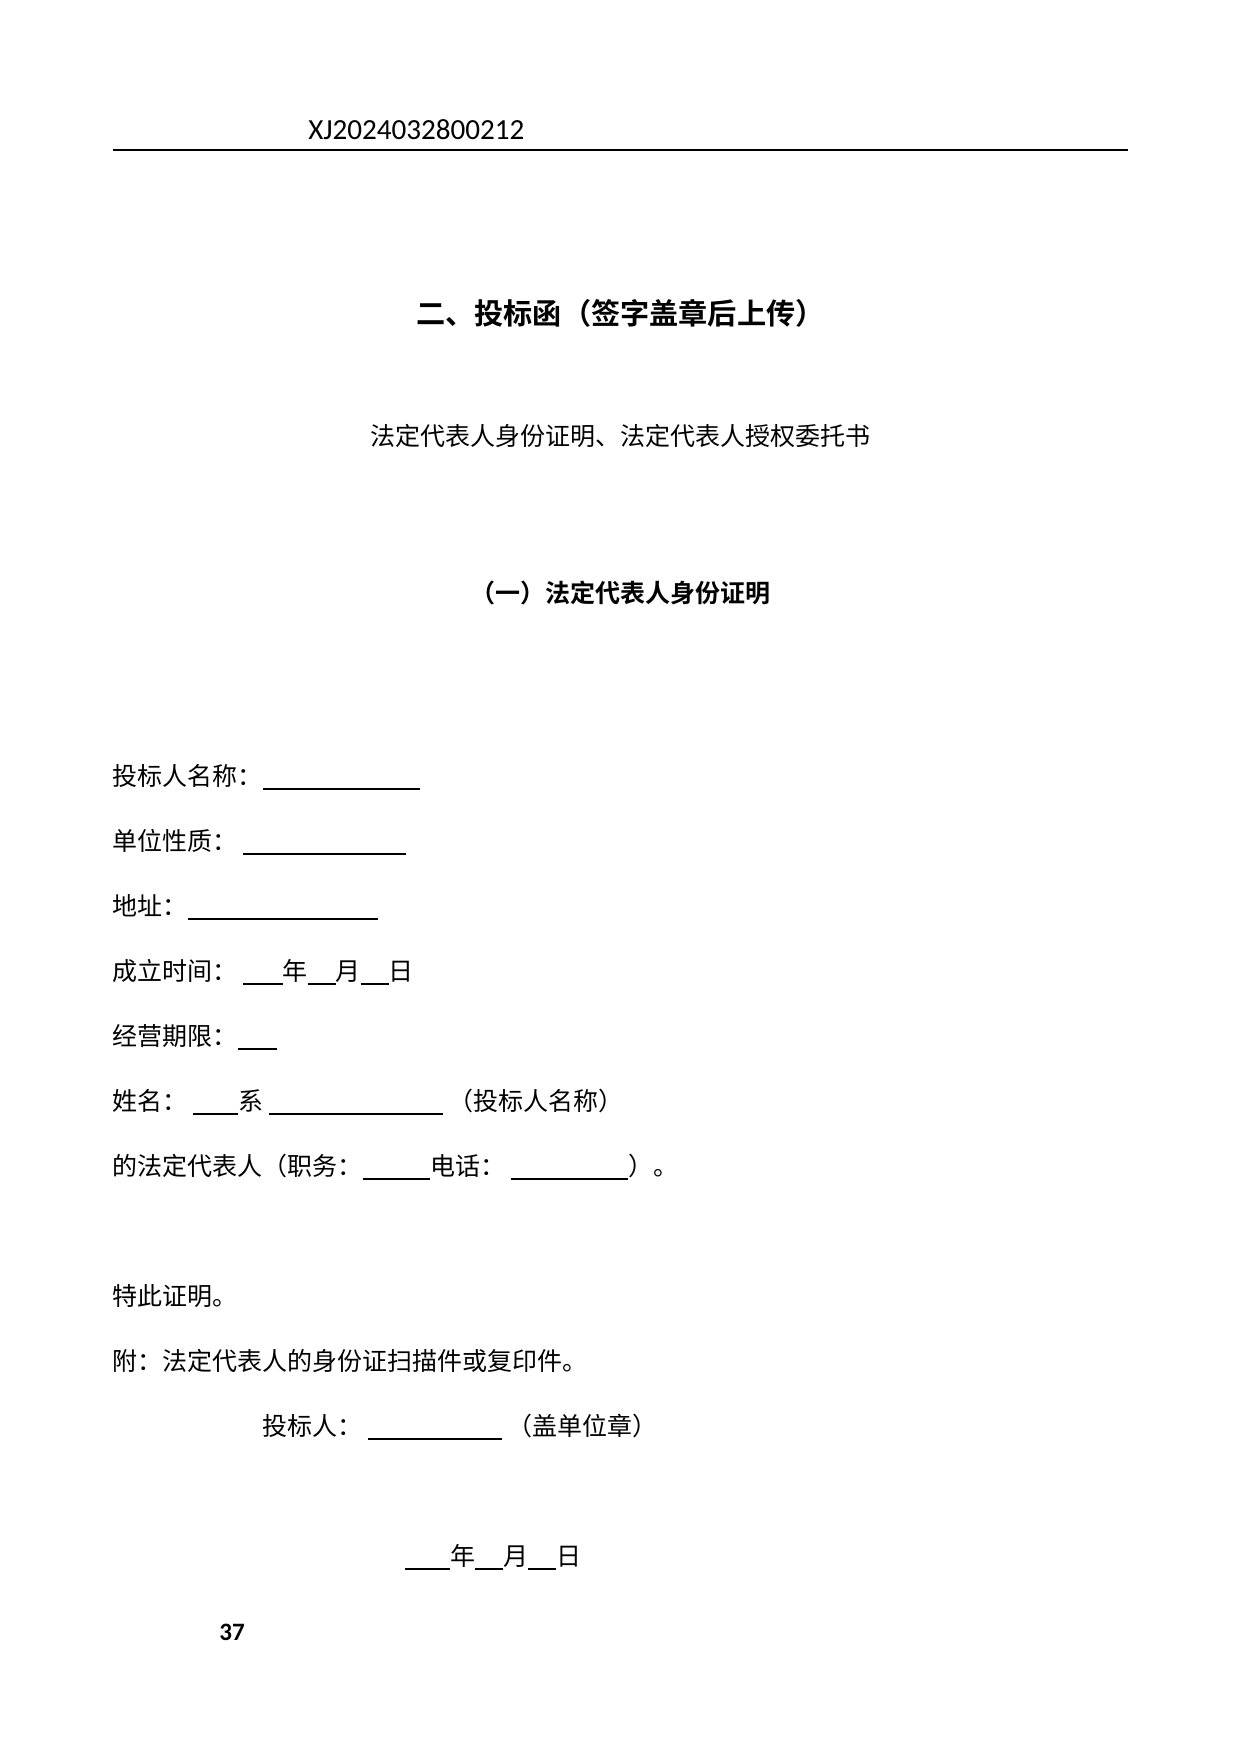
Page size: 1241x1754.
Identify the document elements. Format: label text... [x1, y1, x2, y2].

text 经营期限： [112, 1002, 1128, 1067]
text 附：法定代表人的身份证扫描件或复印件。 [112, 1327, 1128, 1392]
text 法定代表人身份证明、法定代表人授权委托书 [112, 402, 1128, 467]
text 特此证明。 [112, 1262, 1128, 1327]
text 投标人： （盖单位章） [112, 1392, 1128, 1457]
text 投标人名称： [112, 742, 1128, 807]
text 单位性质： [112, 807, 1128, 872]
text 的法定代表人（职务： 电话： ）。 [112, 1132, 1128, 1197]
text 成立时间： 年 月 日 [112, 937, 1128, 1002]
text 姓名： 系 （投标人名称） [112, 1067, 1128, 1132]
subtitle （一）法定代表人身份证明 [112, 559, 1128, 624]
subtitle 二、投标函（签字盖章后上传） [112, 279, 1128, 344]
text 地址： [112, 872, 1128, 937]
text 年 月 日 [112, 1522, 1128, 1587]
